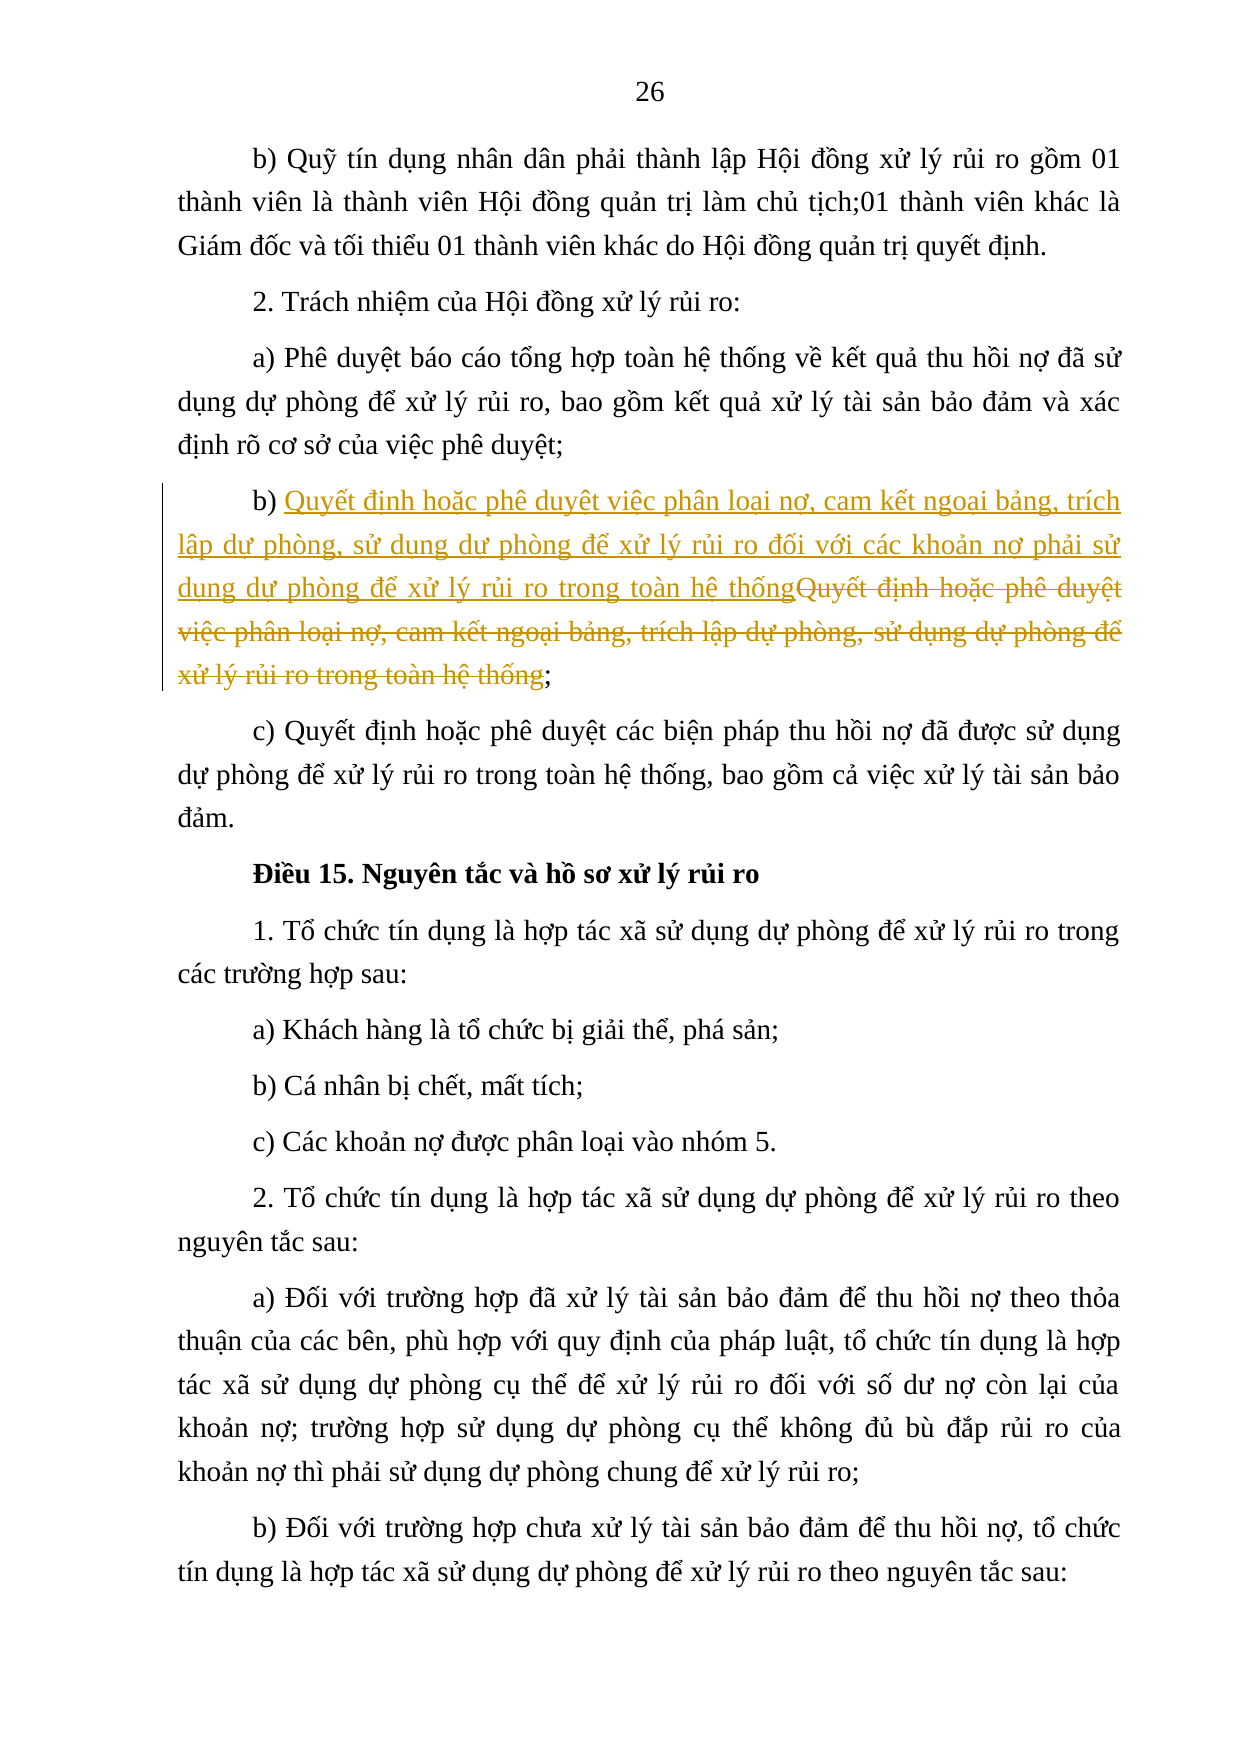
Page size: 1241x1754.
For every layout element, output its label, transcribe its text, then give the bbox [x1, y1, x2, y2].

text b) Quỹ tín dụng nhân dân phải thành lập Hội đồng xử lý rủi ro gồm 01 thành viên là thành viên Hội đồng quản trị làm chủ tịch;01 thành viên khác là Giám đốc và tối thiểu 01 thành viên khác do Hội đồng quản trị quyết định. [177, 141, 1122, 262]
text 1. Tổ chức tín dụng là hợp tác xã sử dụng dự phòng để xử lý rủi ro trong các trường hợp sau: [177, 913, 1122, 990]
text 2. Trách nhiệm của Hội đồng xử lý rủi ro: [177, 284, 1122, 318]
text a) Khách hàng là tổ chức bị giải thể, phá sản; [177, 1012, 1122, 1046]
text c) Các khoản nợ được phân loại vào nhóm 5. [177, 1124, 1122, 1158]
text c) Quyết định hoặc phê duyệt các biện pháp thu hồi nợ đã được sử dụng dự phòng để xử lý rủi ro trong toàn hệ thống, bao gồm cả việc xử lý tài sản bảo đảm. [177, 713, 1122, 834]
text b) Đối với trường hợp chưa xử lý tài sản bảo đảm để thu hồi nợ, tổ chức tín dụng là hợp tác xã sử dụng dự phòng để xử lý rủi ro theo nguyên tắc sau: [177, 1510, 1122, 1587]
text b) ; [177, 483, 1122, 632]
text a) Phê duyệt báo cáo tổng hợp toàn hệ thống về kết quả thu hồi nợ đã sử dụng dự phòng để xử lý rủi ro, bao gồm kết quả xử lý tài sản bảo đảm và xác định rõ cơ sở của việc phê duyệt; [177, 340, 1122, 461]
text b) ; [177, 633, 1122, 691]
text a) Đối với trường hợp đã xử lý tài sản bảo đảm để thu hồi nợ theo thỏa thuận của các bên, phù hợp với quy định của pháp luật, tổ chức tín dụng là hợp tác xã sử dụng dự phòng cụ thể để xử lý rủi ro đối với số dư nợ còn lại của khoản nợ; trường hợp sử dụng dự phòng cụ thể không đủ bù đắp rủi ro của khoản nợ thì phải sử dụng dự phòng chung để xử lý rủi ro; [177, 1280, 1122, 1488]
text b) Cá nhân bị chết, mất tích; [177, 1068, 1122, 1102]
text 2. Tổ chức tín dụng là hợp tác xã sử dụng dự phòng để xử lý rủi ro theo nguyên tắc sau: [177, 1180, 1122, 1257]
subtitle Điều 15. Nguyên tắc và hồ sơ xử lý rủi ro [177, 857, 1122, 890]
